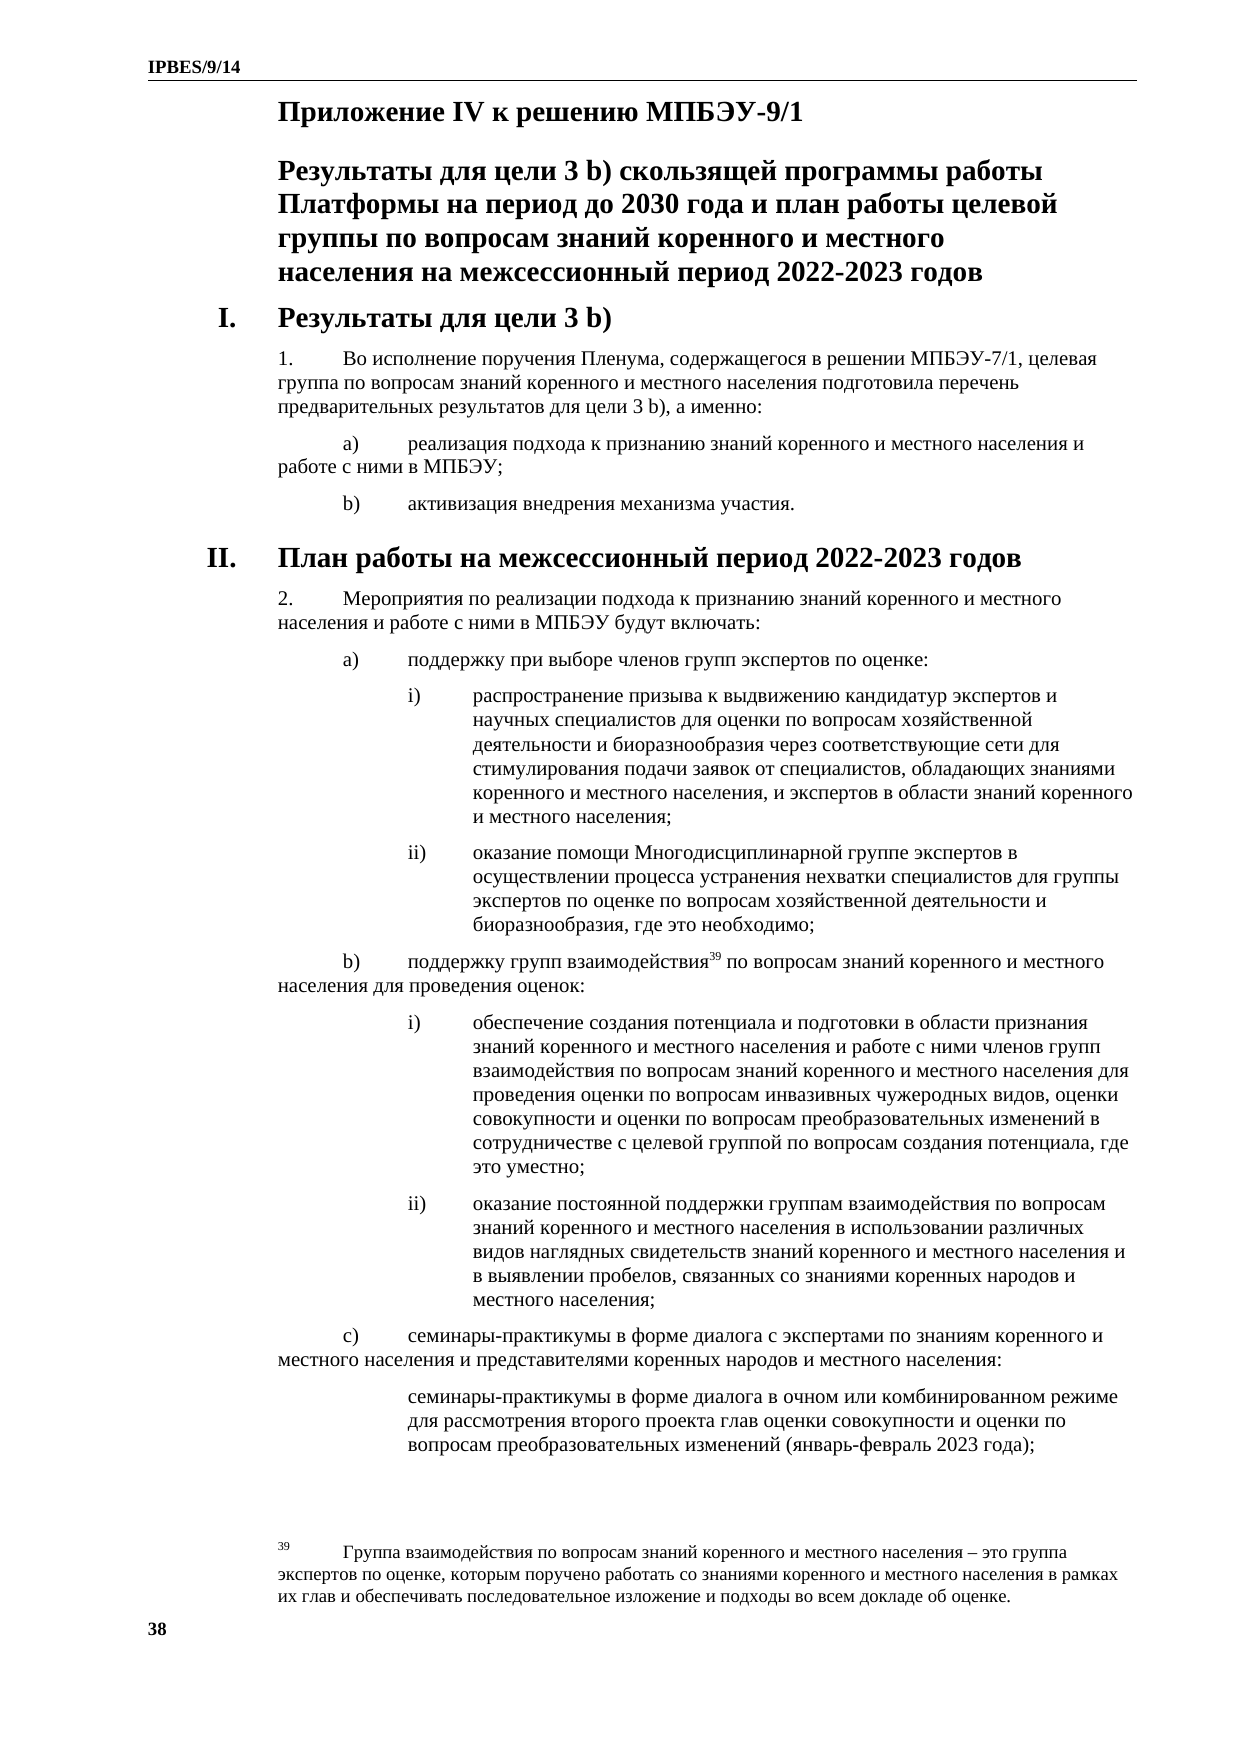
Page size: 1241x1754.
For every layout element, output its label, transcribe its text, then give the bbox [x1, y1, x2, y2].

text ii) оказание постоянной поддержки группам взаимодействия по вопросам знаний коренного и местного населения в использовании различных видов наглядных свидетельств знаний коренного и местного населения и в выявлении пробелов, связанных со знаниями коренных народов и местного населения; [408, 1191, 1137, 1311]
text a) реализация подхода к признанию знаний коренного и местного населения и работе с ними в МПБЭУ; [278, 430, 1137, 478]
text c) семинары-практикумы в форме диалога с экспертами по знаниям коренного и местного населения и представителями коренных народов и местного населения: [278, 1323, 1137, 1371]
text a) поддержку при выборе членов групп экспертов по оценке: [278, 647, 1137, 671]
text b) поддержку групп взаимодействия по вопросам знаний коренного и местного населения для проведения оценок: [278, 949, 1137, 997]
text II. План работы на межсессионный период 2022-2023 годов [148, 540, 1107, 574]
text Приложение IV к решению МПБЭУ-9/1 [278, 94, 1078, 128]
text b) активизация внедрения механизма участия. [278, 491, 1137, 515]
text 1. Во исполнение поручения Пленума, содержащегося в решении МПБЭУ-7/1, целевая группа по вопросам знаний коренного и местного населения подготовила перечень предварительных результатов для цели 3 b), а именно: [278, 346, 1137, 418]
text Результаты для цели 3 b) скользящей программы работы Платформы на период до 2030 года и план работы целевой группы по вопросам знаний коренного и местного населения на межсессионный период 2022-2023 годов [278, 153, 1078, 287]
text I. Результаты для цели 3 b) [148, 300, 1107, 333]
text i) обеспечение создания потенциала и подготовки в области признания знаний коренного и местного населения и работе с ними членов групп взаимодействия по вопросам знаний коренного и местного населения для проведения оценки по вопросам инвазивных чужеродных видов, оценки совокупности и оценки по вопросам преобразовательных изменений в сотрудничестве с целевой группой по вопросам создания потенциала, где это уместно; [408, 1009, 1137, 1178]
text i) распространение призыва к выдвижению кандидатур экспертов и научных специалистов для оценки по вопросам хозяйственной деятельности и биоразнообразия через соответствующие сети для стимулирования подачи заявок от специалистов, обладающих знаниями коренного и местного населения, и экспертов в области знаний коренного и местного населения; [408, 683, 1137, 828]
text 2. Мероприятия по реализации подхода к признанию знаний коренного и местного населения и работе с ними в МПБЭУ будут включать: [278, 586, 1137, 634]
text семинары-практикумы в форме диалога в очном или комбинированном режиме для рассмотрения второго проекта глав оценки совокупности и оценки по вопросам преобразовательных изменений (январь-февраль 2023 года); [408, 1384, 1137, 1456]
text ii) оказание помощи Многодисциплинарной группе экспертов в осуществлении процесса устранения нехватки специалистов для группы экспертов по оценке по вопросам хозяйственной деятельности и биоразнообразия, где это необходимо; [408, 840, 1137, 936]
